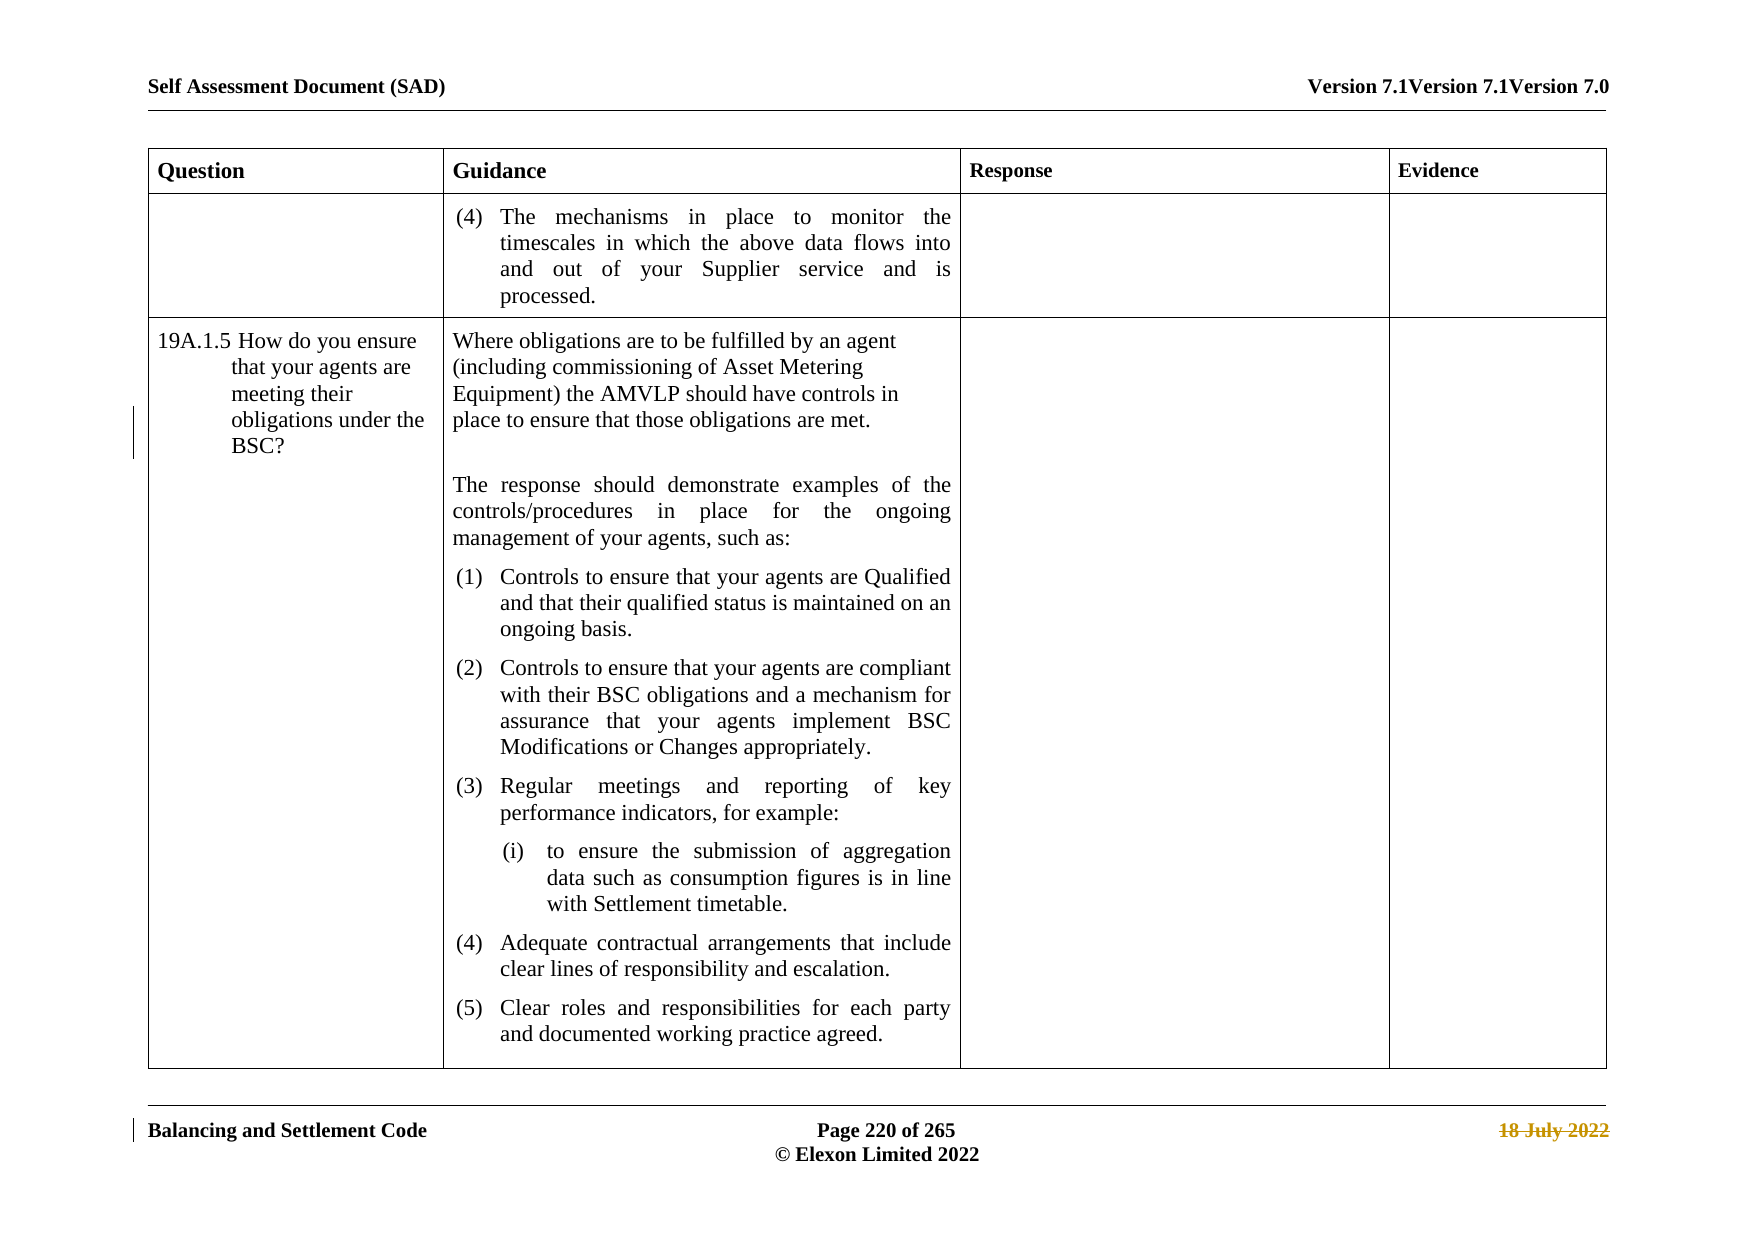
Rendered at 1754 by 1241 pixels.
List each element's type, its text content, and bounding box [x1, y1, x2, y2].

table_header Question [149, 149, 443, 193]
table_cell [149, 318, 443, 1068]
table_cell [961, 194, 1389, 317]
table_header Response [961, 149, 1389, 193]
table_cell [1390, 194, 1606, 317]
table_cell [444, 318, 960, 1068]
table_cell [149, 194, 443, 317]
table_header Evidence [1390, 149, 1606, 193]
table_cell [961, 318, 1389, 1068]
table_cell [444, 194, 960, 317]
table_header Guidance [444, 149, 960, 193]
table_cell [1390, 318, 1606, 1068]
